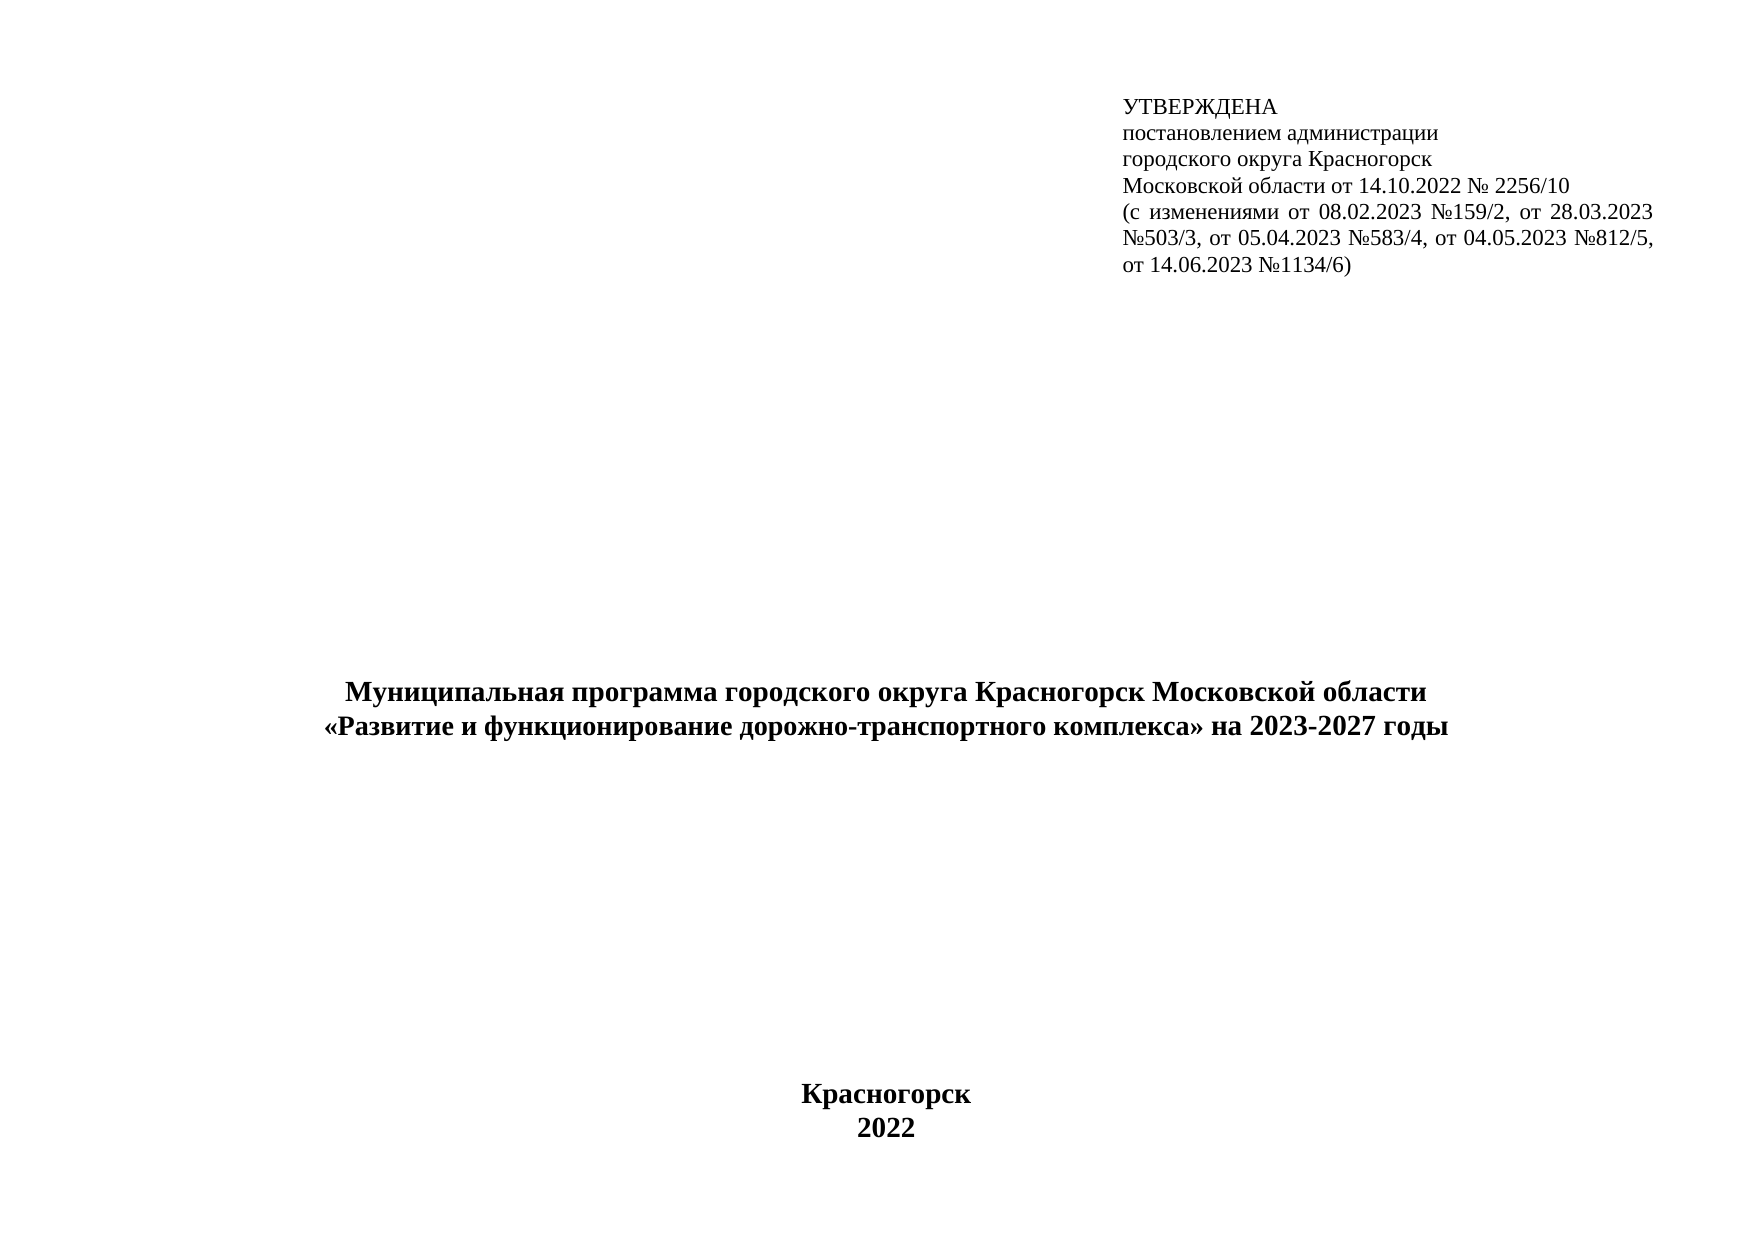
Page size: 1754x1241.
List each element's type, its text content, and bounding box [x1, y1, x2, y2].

text постановлением администрации [1122, 119, 1654, 145]
text Московской области от 14.10.2022 № 2256/10 [1122, 172, 1654, 198]
text Красногорск [118, 1077, 1654, 1110]
text УТВЕРЖДЕНА [1122, 93, 1654, 119]
text 2022 [118, 1110, 1654, 1144]
text Муниципальная программа городского округа Красногорск Московской области [118, 674, 1654, 708]
text «Развитие и функционирование дорожно-транспортного комплекса» на 2023-2027 годы [118, 708, 1654, 741]
text (с изменениями от 08.02.2023 №159/2, от 28.03.2023 №503/3, от 05.04.2023 №583/4, от 04.05.2023 №812/5, от 14.06.2023 №1134/6) [1122, 198, 1654, 277]
text городского округа Красногорск [1122, 145, 1654, 172]
